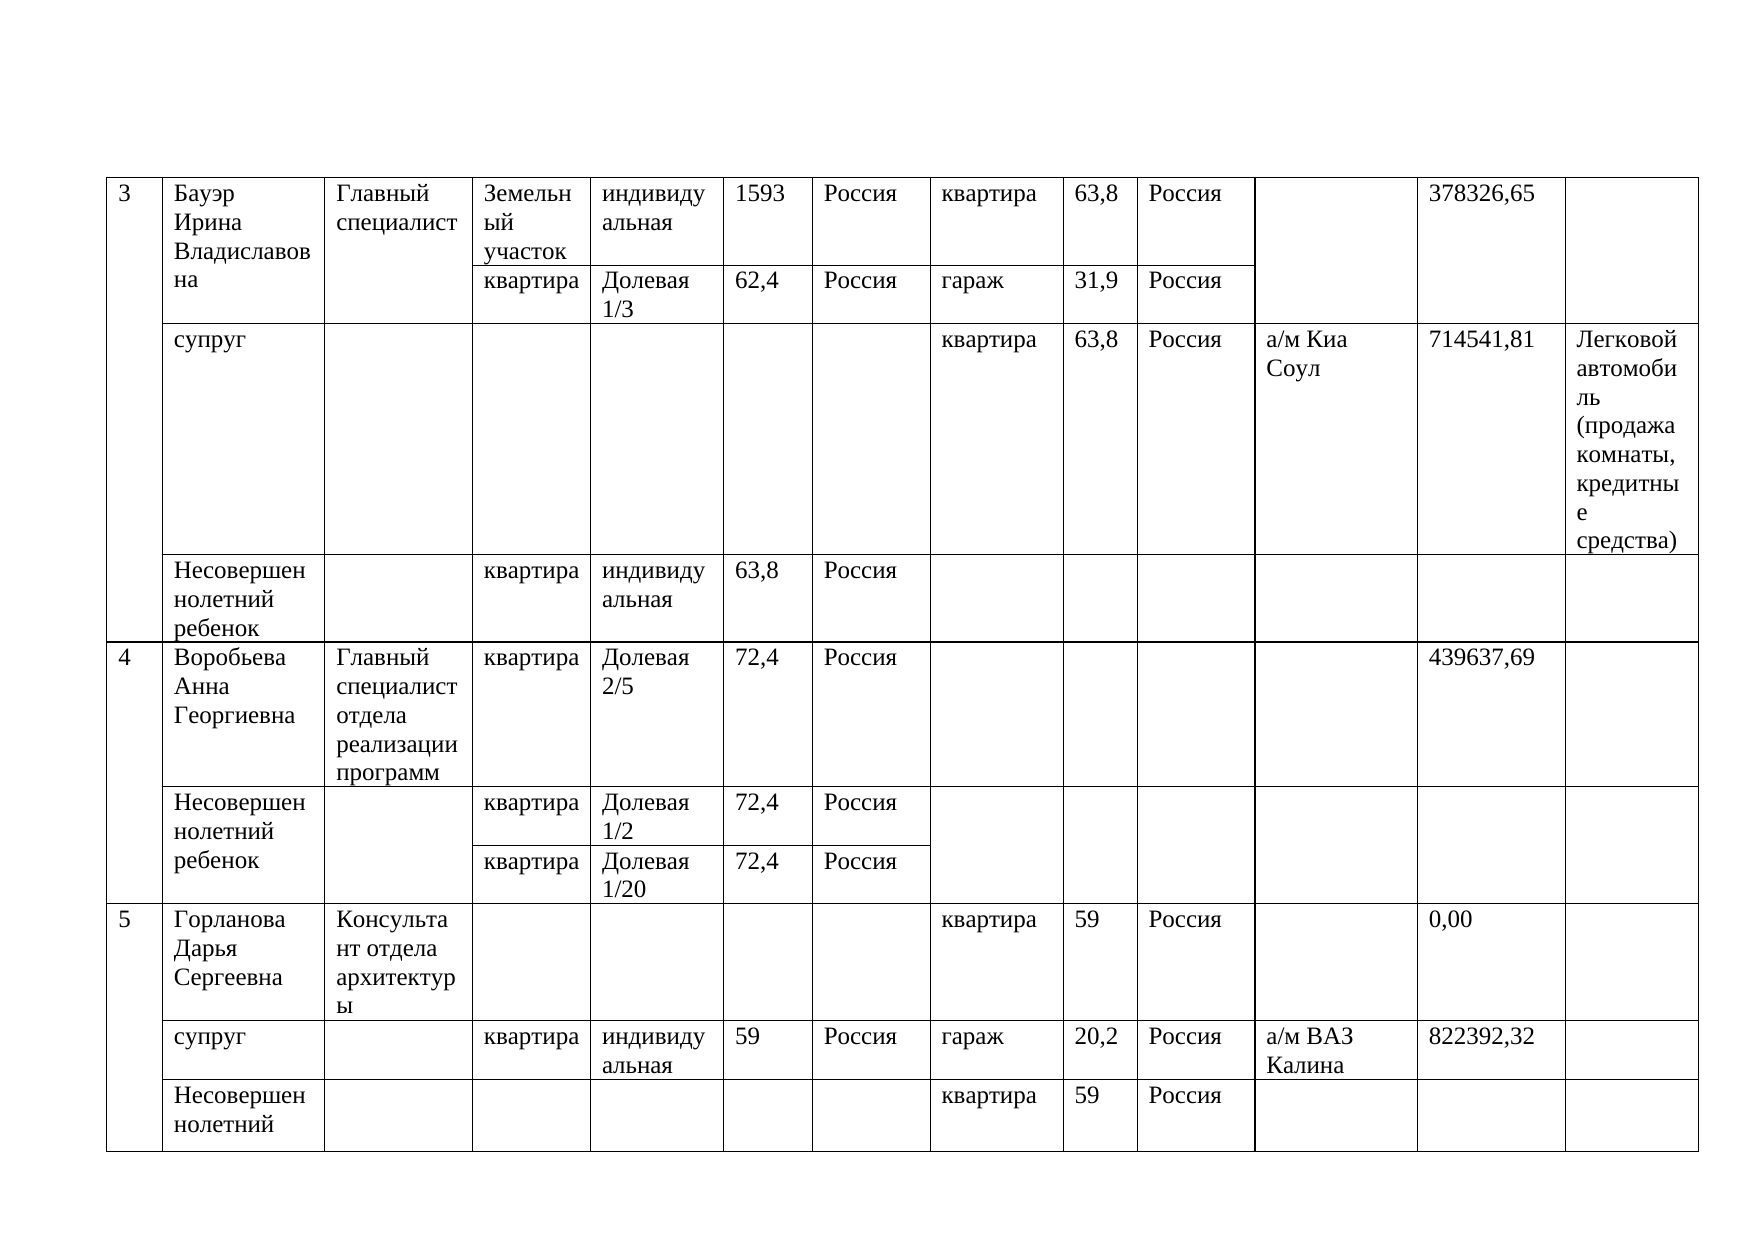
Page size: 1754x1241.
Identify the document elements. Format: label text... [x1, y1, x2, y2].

table_cell [1566, 1080, 1698, 1151]
table_cell гараж [931, 266, 1063, 323]
table_cell Россия [813, 787, 930, 845]
table_cell Долевая 1/2 [591, 787, 723, 845]
table_cell [591, 904, 723, 1020]
table_cell 63,8 [1064, 324, 1137, 554]
table_cell 62,4 [724, 266, 812, 323]
table_cell Россия [813, 555, 930, 641]
table_cell 3 [107, 178, 162, 641]
table_cell индивидуальная [591, 178, 723, 264]
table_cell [163, 1080, 324, 1151]
table_cell [1418, 787, 1565, 903]
table_cell 59 [724, 1021, 812, 1079]
table_cell Россия [1138, 324, 1254, 554]
table_cell квартира [473, 1021, 590, 1079]
table_cell [1256, 1080, 1417, 1151]
table_cell 5 [107, 904, 162, 1151]
table_cell [591, 1080, 723, 1151]
table_cell 63,8 [1064, 178, 1137, 264]
table_cell [591, 324, 723, 554]
table_cell [931, 787, 1063, 903]
table_cell [473, 324, 590, 554]
table_cell [1566, 904, 1698, 1020]
table_cell Несовершеннолетний ребенок [163, 787, 324, 903]
table_cell 1593 [724, 178, 812, 264]
table_cell Консультант отдела архитектуры [325, 904, 472, 1020]
table_cell Россия [1138, 266, 1254, 323]
table_cell Долевая 1/3 [591, 266, 723, 323]
table_cell [1566, 643, 1698, 786]
table_cell 4 [107, 643, 162, 903]
table_cell квартира [931, 324, 1063, 554]
table_cell Несовершеннолетний ребенок [163, 555, 324, 641]
table_cell [1418, 555, 1565, 641]
table_cell 72,4 [724, 846, 812, 903]
table_cell 63,8 [724, 555, 812, 641]
table_cell Воробьева Анна Георгиевна [163, 643, 324, 786]
table_cell [1566, 787, 1698, 903]
table_cell [1418, 1080, 1565, 1151]
table_cell Россия [1138, 1021, 1254, 1079]
table_cell Россия [813, 178, 930, 264]
table_cell Легковой автомобиль (продажа комнаты, кредитные средства) [1566, 324, 1698, 554]
table_cell [724, 1080, 812, 1151]
table_cell индивидуальная [591, 555, 723, 641]
table_cell [813, 1080, 930, 1151]
table_cell 0,00 [1418, 904, 1565, 1020]
table_cell [1566, 178, 1698, 323]
table_cell квартира [473, 266, 590, 323]
table_cell [325, 555, 472, 641]
table_cell супруг [163, 324, 324, 554]
table_cell [1138, 787, 1254, 903]
table_cell [325, 1080, 472, 1151]
table_cell 31,9 [1064, 266, 1137, 323]
table_cell а/м ВАЗ Калина [1256, 1021, 1417, 1079]
table_cell [813, 904, 930, 1020]
table_cell Россия [1138, 1080, 1254, 1151]
table_cell гараж [931, 1021, 1063, 1079]
table_cell Главный специалист [325, 178, 472, 323]
table_cell [724, 904, 812, 1020]
table_cell квартира [931, 904, 1063, 1020]
table_cell [1064, 643, 1137, 786]
table_cell Бауэр Ирина Владиславовна [163, 178, 324, 323]
table_cell [1256, 787, 1417, 903]
table_cell Россия [1138, 904, 1254, 1020]
table_cell [1064, 787, 1137, 903]
table_cell Горланова Дарья Сергеевна [163, 904, 324, 1020]
table_cell Россия [813, 266, 930, 323]
table_cell [325, 787, 472, 903]
table_cell [1256, 555, 1417, 641]
table_cell индивидуальная [591, 1021, 723, 1079]
table_cell 378326,65 [1418, 178, 1565, 323]
table_cell а/м Киа Соул [1256, 324, 1417, 554]
table_cell [1256, 643, 1417, 786]
table_cell 59 [1064, 1080, 1137, 1151]
table_cell 20,2 [1064, 1021, 1137, 1079]
table_cell квартира [473, 846, 590, 903]
table_cell квартира [473, 787, 590, 845]
table_cell [1256, 904, 1417, 1020]
table_cell [931, 643, 1063, 786]
table_cell 822392,32 [1418, 1021, 1565, 1079]
table_cell 72,4 [724, 643, 812, 786]
table_cell [1256, 178, 1417, 323]
table_cell Россия [813, 643, 930, 786]
table_cell [473, 904, 590, 1020]
table_cell квартира [931, 1080, 1063, 1151]
table_cell Долевая 2/5 [591, 643, 723, 786]
table_cell [1566, 1021, 1698, 1079]
table_cell Земельный участок [473, 178, 590, 264]
table_cell супруг [163, 1021, 324, 1079]
table_cell 439637,69 [1418, 643, 1565, 786]
table_cell Россия [813, 846, 930, 903]
table_cell квартира [473, 643, 590, 786]
table_cell Россия [1138, 178, 1254, 264]
table_cell [325, 1021, 472, 1079]
table_cell 59 [1064, 904, 1137, 1020]
table_cell [1138, 555, 1254, 641]
table_cell [325, 324, 472, 554]
table_cell Россия [813, 1021, 930, 1079]
table_cell квартира [473, 555, 590, 641]
table_cell 714541,81 [1418, 324, 1565, 554]
table_cell квартира [931, 178, 1063, 264]
table_cell 72,4 [724, 787, 812, 845]
table_cell Главный специалист отдела реализации программ [325, 643, 472, 786]
table_cell Долевая 1/20 [591, 846, 723, 903]
table_cell [473, 1080, 590, 1151]
table_cell [1566, 555, 1698, 641]
table_cell [1064, 555, 1137, 641]
table_cell [813, 324, 930, 554]
table_cell [724, 324, 812, 554]
table_cell [1138, 643, 1254, 786]
table_cell [931, 555, 1063, 641]
